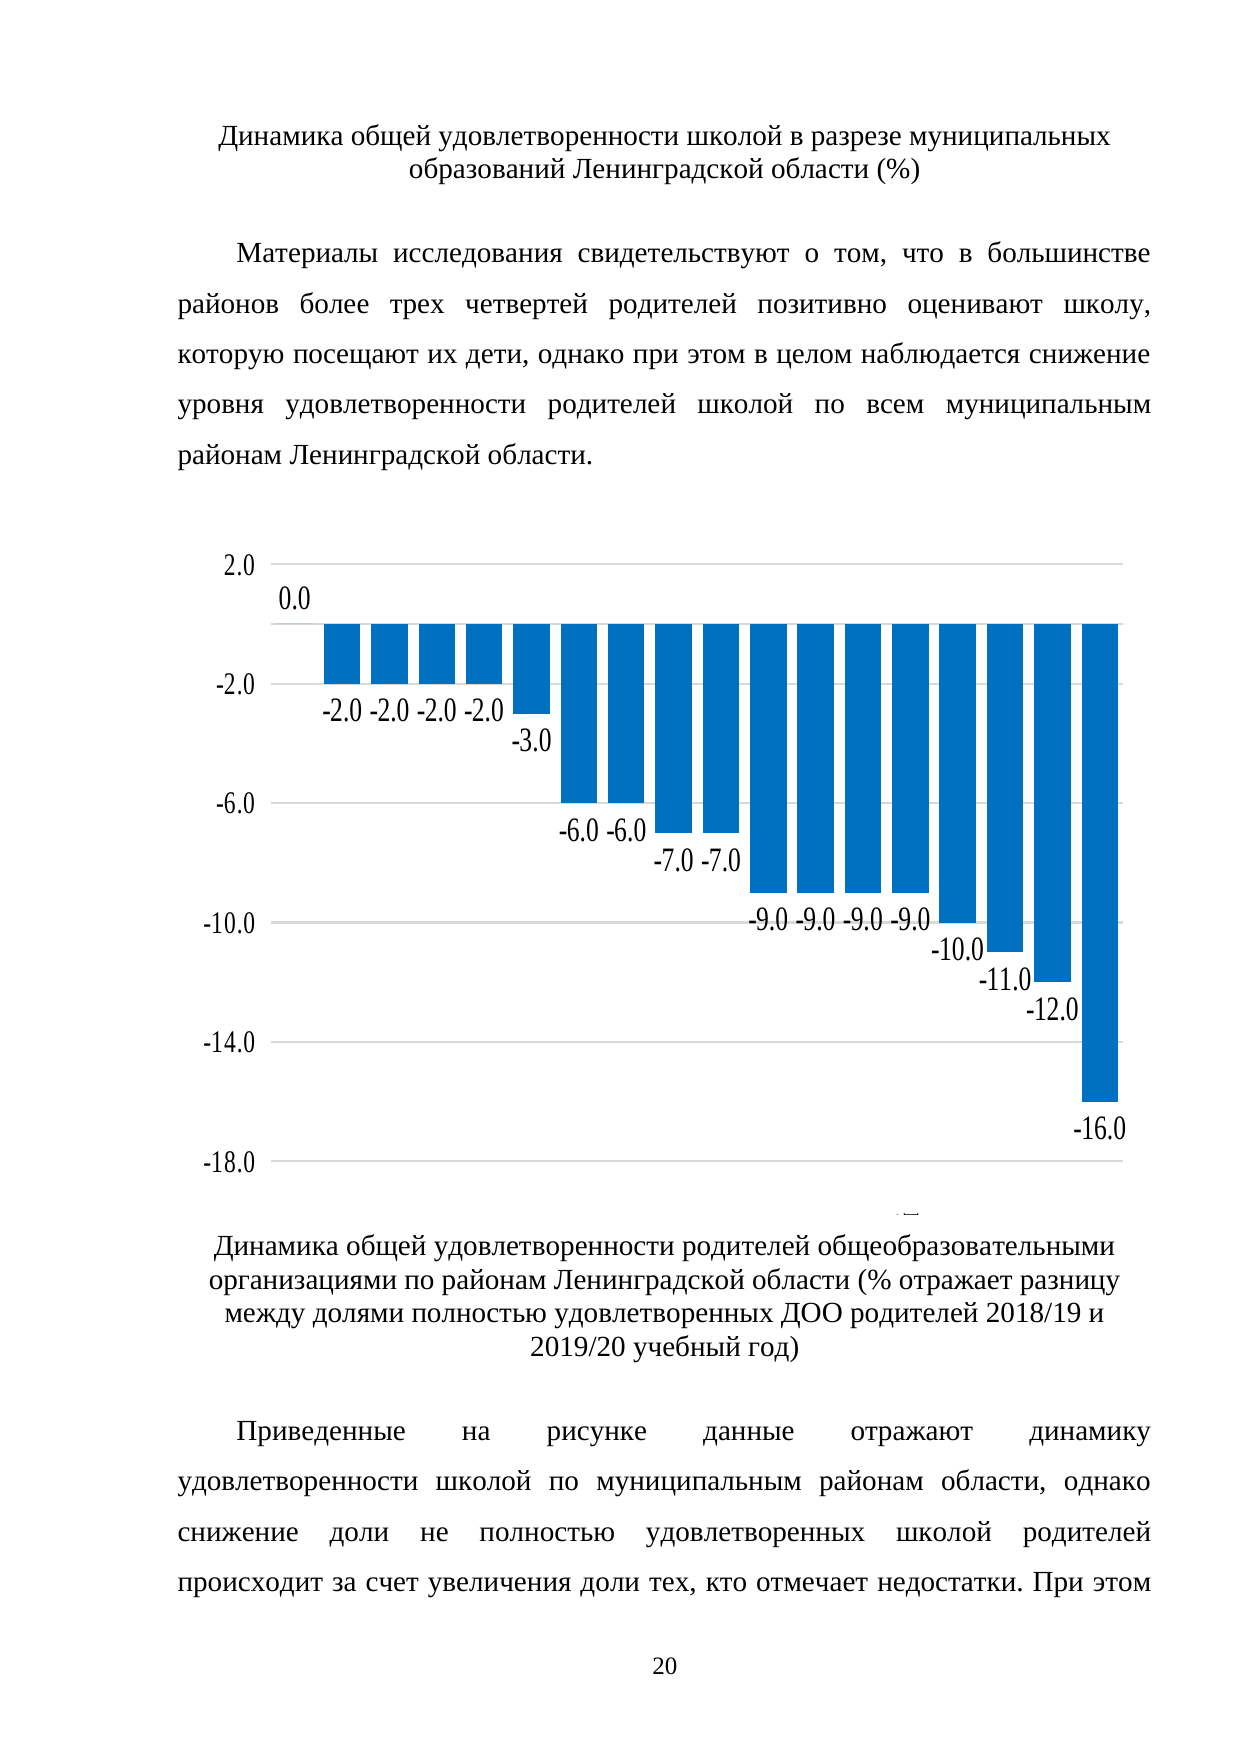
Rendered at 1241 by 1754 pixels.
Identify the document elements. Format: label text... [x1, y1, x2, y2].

text Динамика общей удовлетворенности школой в разрезе муниципальных образований Ленинградской области (%) [177, 118, 1152, 185]
text Динамика общей удовлетворенности родителей общеобразовательными организациями по районам Ленинградской области (% отражает разницу между долями полностью удовлетворенных ДОО родителей 2018/19 и 2019/20 учебный год) [177, 1228, 1152, 1363]
text Материалы исследования свидетельствуют о том, что в большинстве районов более трех четвертей родителей позитивно оценивают школу, которую посещают их дети, однако при этом в целом наблюдается снижение уровня удовлетворенности родителей школой по всем муниципальным районам Ленинградской области. [177, 236, 1152, 470]
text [177, 1413, 1152, 1597]
